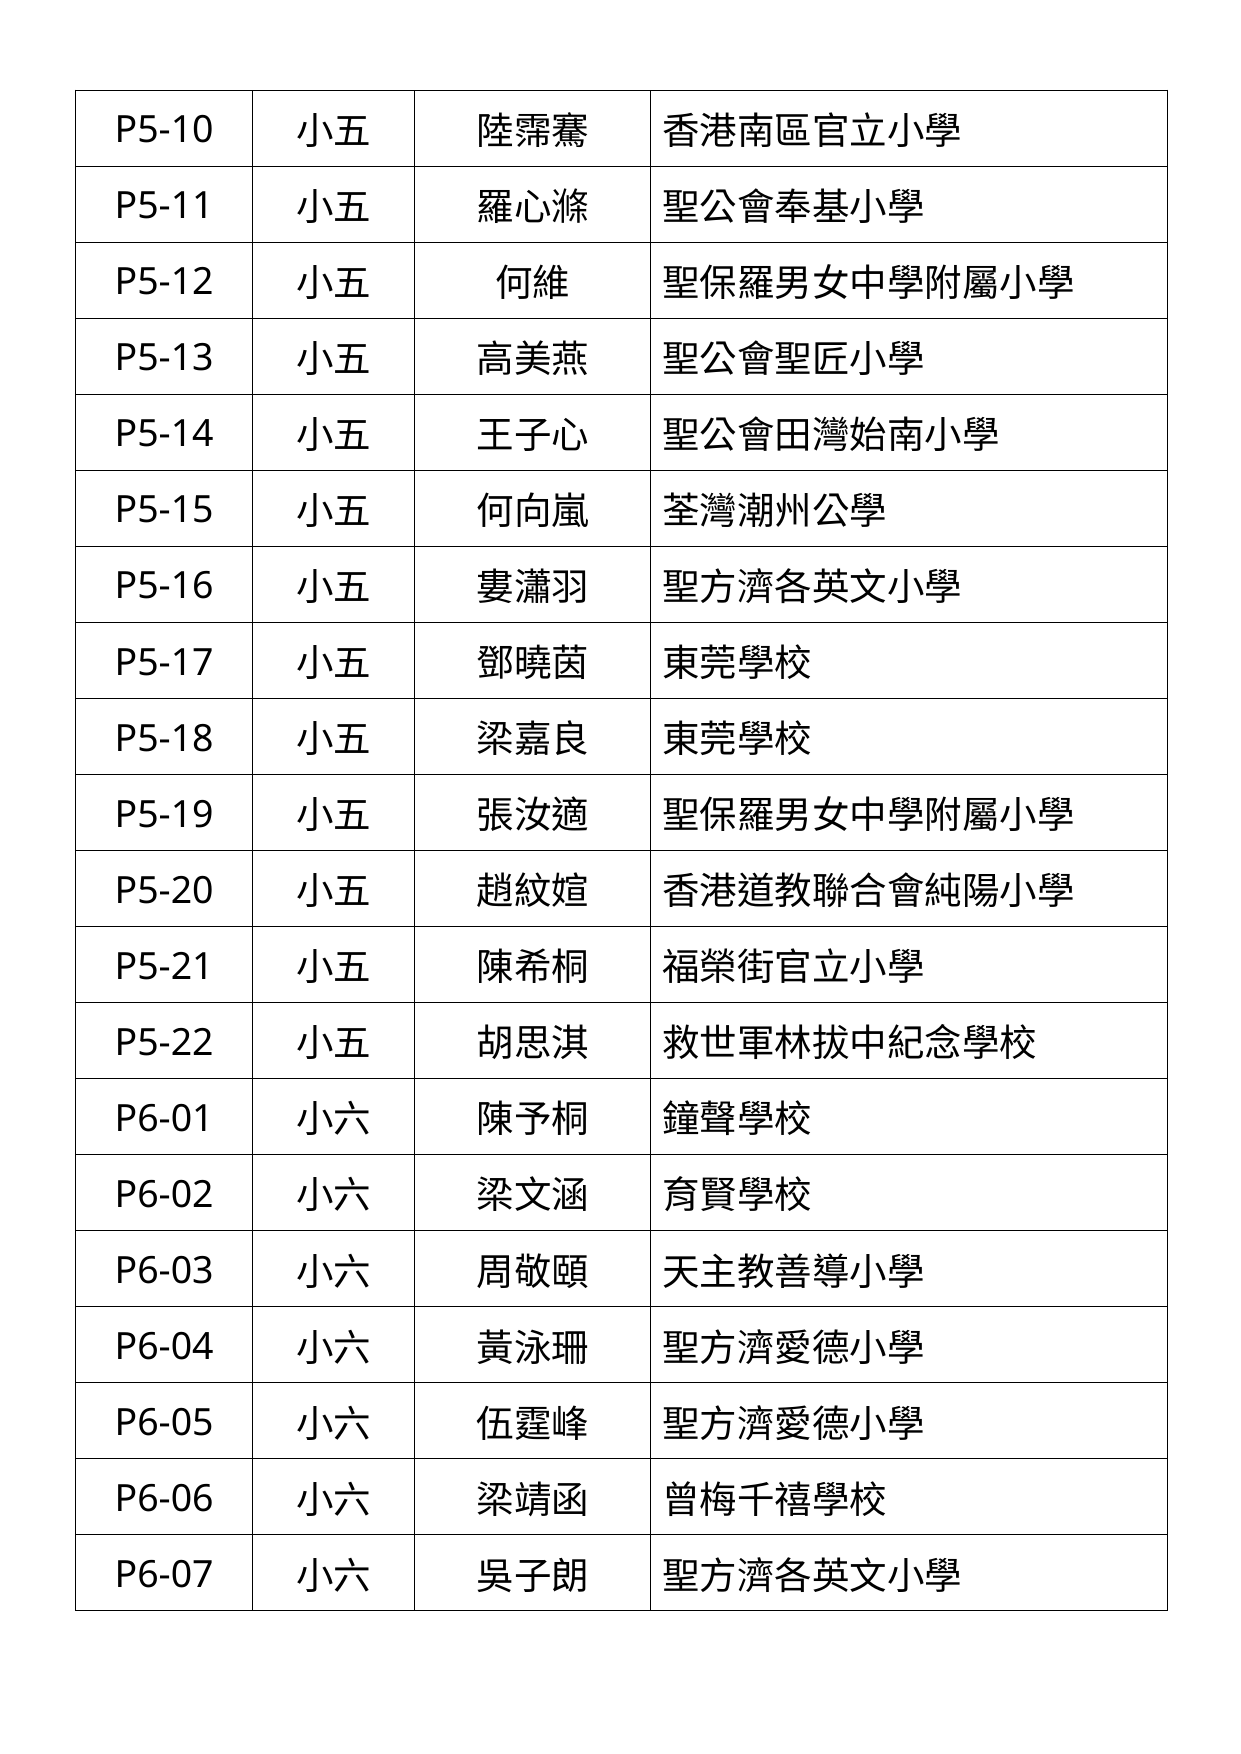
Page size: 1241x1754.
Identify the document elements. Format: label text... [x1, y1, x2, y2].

table_cell 張汝適 [415, 775, 650, 850]
table_cell 梁嘉良 [415, 699, 650, 774]
table_cell 香港道教聯合會純陽小學 [651, 851, 1167, 926]
table_cell 小五 [253, 1003, 414, 1078]
table_cell P5-13 [76, 319, 252, 394]
table_cell 小五 [253, 319, 414, 394]
table_cell 福榮街官立小學 [651, 927, 1167, 1002]
table_cell P5-15 [76, 471, 252, 546]
table_cell 小六 [253, 1459, 414, 1534]
table_cell 東莞學校 [651, 623, 1167, 698]
table_cell 小五 [253, 623, 414, 698]
table_cell P5-18 [76, 699, 252, 774]
table_cell 聖保羅男女中學附屬小學 [651, 243, 1167, 318]
table_cell P5-19 [76, 775, 252, 850]
table_cell 小六 [253, 1383, 414, 1458]
table_cell 伍霆峰 [415, 1383, 650, 1458]
table_cell P6-03 [76, 1231, 252, 1306]
table_cell 荃灣潮州公學 [651, 471, 1167, 546]
table_cell 梁文涵 [415, 1155, 650, 1230]
table_cell 周敬頤 [415, 1231, 650, 1306]
table_cell 羅心滌 [415, 167, 650, 242]
table_cell P5-21 [76, 927, 252, 1002]
table_cell 救世軍林拔中紀念學校 [651, 1003, 1167, 1078]
table_cell 聖方濟各英文小學 [651, 1535, 1167, 1610]
table_cell 聖公會聖匠小學 [651, 319, 1167, 394]
table_cell 東莞學校 [651, 699, 1167, 774]
table_cell 育賢學校 [651, 1155, 1167, 1230]
table_cell 陳希桐 [415, 927, 650, 1002]
table_cell P6-02 [76, 1155, 252, 1230]
table_cell 小五 [253, 243, 414, 318]
table_cell P6-04 [76, 1307, 252, 1382]
table_cell 小五 [253, 547, 414, 622]
table_cell 胡思淇 [415, 1003, 650, 1078]
table_cell P5-20 [76, 851, 252, 926]
table_cell 小五 [253, 775, 414, 850]
table_cell 小六 [253, 1079, 414, 1154]
table_cell P6-07 [76, 1535, 252, 1610]
table_cell 聖方濟各英文小學 [651, 547, 1167, 622]
table_cell 小六 [253, 1307, 414, 1382]
table_cell 小五 [253, 927, 414, 1002]
table_cell P5-17 [76, 623, 252, 698]
table_cell P5-22 [76, 1003, 252, 1078]
table_cell P5-11 [76, 167, 252, 242]
table_cell 聖公會奉基小學 [651, 167, 1167, 242]
table_cell P6-06 [76, 1459, 252, 1534]
table_cell 小六 [253, 1535, 414, 1610]
table_cell 天主教善導小學 [651, 1231, 1167, 1306]
table_cell 聖保羅男女中學附屬小學 [651, 775, 1167, 850]
table_cell 吳子朗 [415, 1535, 650, 1610]
table_cell 陸霈騫 [415, 91, 650, 166]
table_cell 小五 [253, 851, 414, 926]
table_cell 黃泳珊 [415, 1307, 650, 1382]
table_cell 趙紋媗 [415, 851, 650, 926]
table_cell 何向嵐 [415, 471, 650, 546]
table_cell 婁瀟羽 [415, 547, 650, 622]
table_cell 小五 [253, 91, 414, 166]
table_cell 小五 [253, 699, 414, 774]
table_cell 小五 [253, 167, 414, 242]
table_cell 鐘聲學校 [651, 1079, 1167, 1154]
table_cell 高美燕 [415, 319, 650, 394]
table_cell 何維 [415, 243, 650, 318]
table_cell P6-05 [76, 1383, 252, 1458]
table_cell 曾梅千禧學校 [651, 1459, 1167, 1534]
table_cell 梁靖函 [415, 1459, 650, 1534]
table_cell 小五 [253, 395, 414, 470]
table_cell P5-12 [76, 243, 252, 318]
table_cell 小六 [253, 1231, 414, 1306]
table_cell 聖公會田灣始南小學 [651, 395, 1167, 470]
table_cell 小五 [253, 471, 414, 546]
table_cell P5-16 [76, 547, 252, 622]
table_cell 小六 [253, 1155, 414, 1230]
table_cell 陳予桐 [415, 1079, 650, 1154]
table_cell P6-01 [76, 1079, 252, 1154]
table_cell 聖方濟愛德小學 [651, 1307, 1167, 1382]
table_cell 聖方濟愛德小學 [651, 1383, 1167, 1458]
table_cell 鄧曉茵 [415, 623, 650, 698]
table_cell P5-14 [76, 395, 252, 470]
table_cell P5-10 [76, 91, 252, 166]
table_cell 香港南區官立小學 [651, 91, 1167, 166]
table_cell 王子心 [415, 395, 650, 470]
